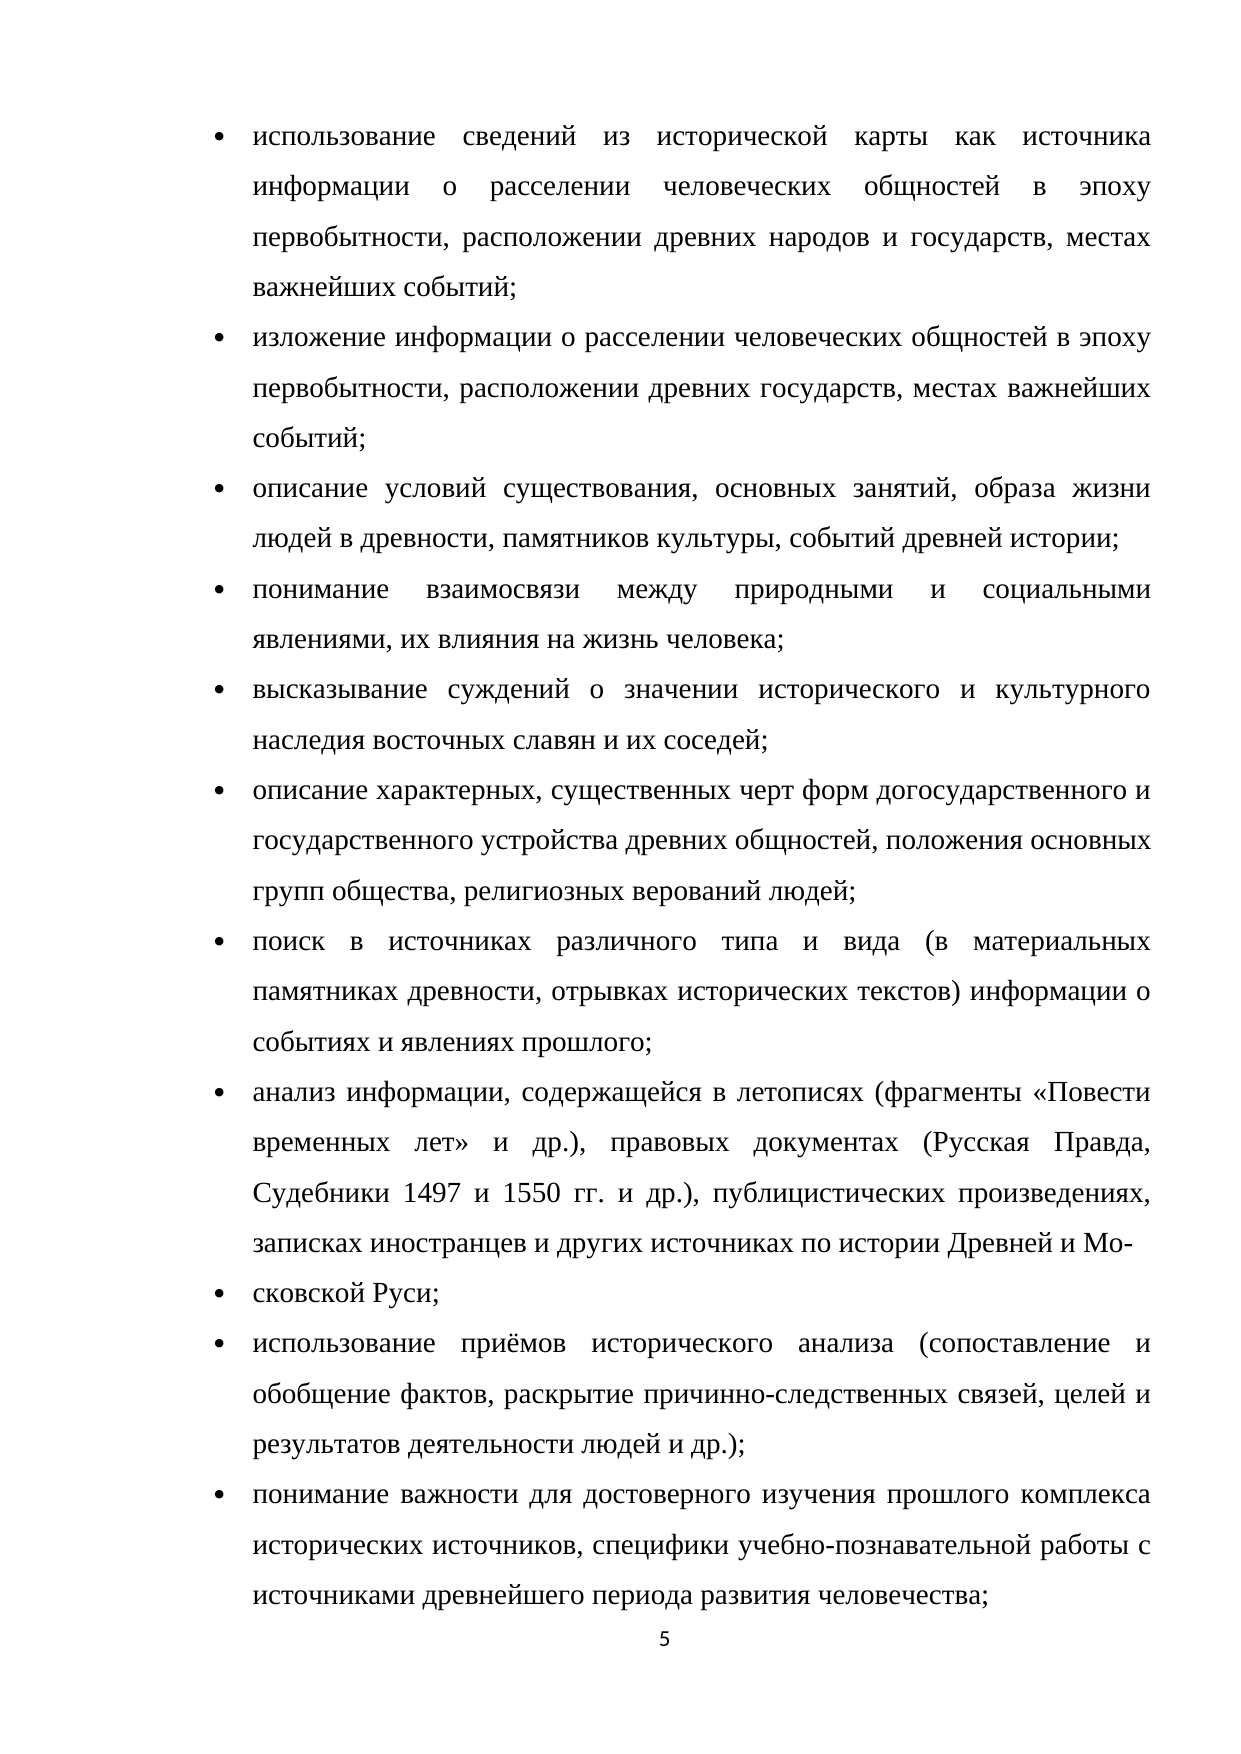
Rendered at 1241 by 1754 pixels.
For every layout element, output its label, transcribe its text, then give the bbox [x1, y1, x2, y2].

list описание характерных, существенных черт форм догосударственного и государственного устройства древних общностей, положения основных групп общества, религиозных верований людей; [215, 772, 1152, 906]
list сковской Руси; [215, 1275, 1152, 1309]
list изложение информации о расселении человеческих общностей в эпоху первобытности, расположении древних государств, местах важнейших событий; [215, 319, 1152, 453]
list понимание важности для достоверного изучения прошлого комплекса исторических источников, специфики учебно-познавательной работы с источниками древнейшего периода развития человечества; [215, 1477, 1152, 1611]
list использование приёмов исторического анализа (сопоставление и обобщение фактов, раскрытие причинно-следственных связей, целей и результатов деятельности людей и др.); [215, 1326, 1152, 1460]
list поиск в источниках различного типа и вида (в материальных памятниках древности, отрывках исторических текстов) информации о событиях и явлениях прошлого; [215, 923, 1152, 1057]
list понимание взаимосвязи между природными и социальными явлениями, их влияния на жизнь человека; [215, 571, 1152, 655]
list высказывание суждений о значении исторического и культурного наследия восточных славян и их соседей; [215, 672, 1152, 755]
list использование сведений из исторической карты как источника информации о расселении человеческих общностей в эпоху первобытности, расположении древних народов и государств, местах важнейших событий; [215, 118, 1152, 303]
list описание условий существования, основных занятий, образа жизни людей в древности, памятников культуры, событий древней истории; [215, 470, 1152, 554]
list анализ информации, содержащейся в летописях (фрагменты «Повести временных лет» и др.), правовых документах (Русская Правда, Судебники 1497 и 1550 гг. и др.), публицистических произведениях, записках иностранцев и других источниках по истории Древней и Мо- [215, 1074, 1152, 1258]
